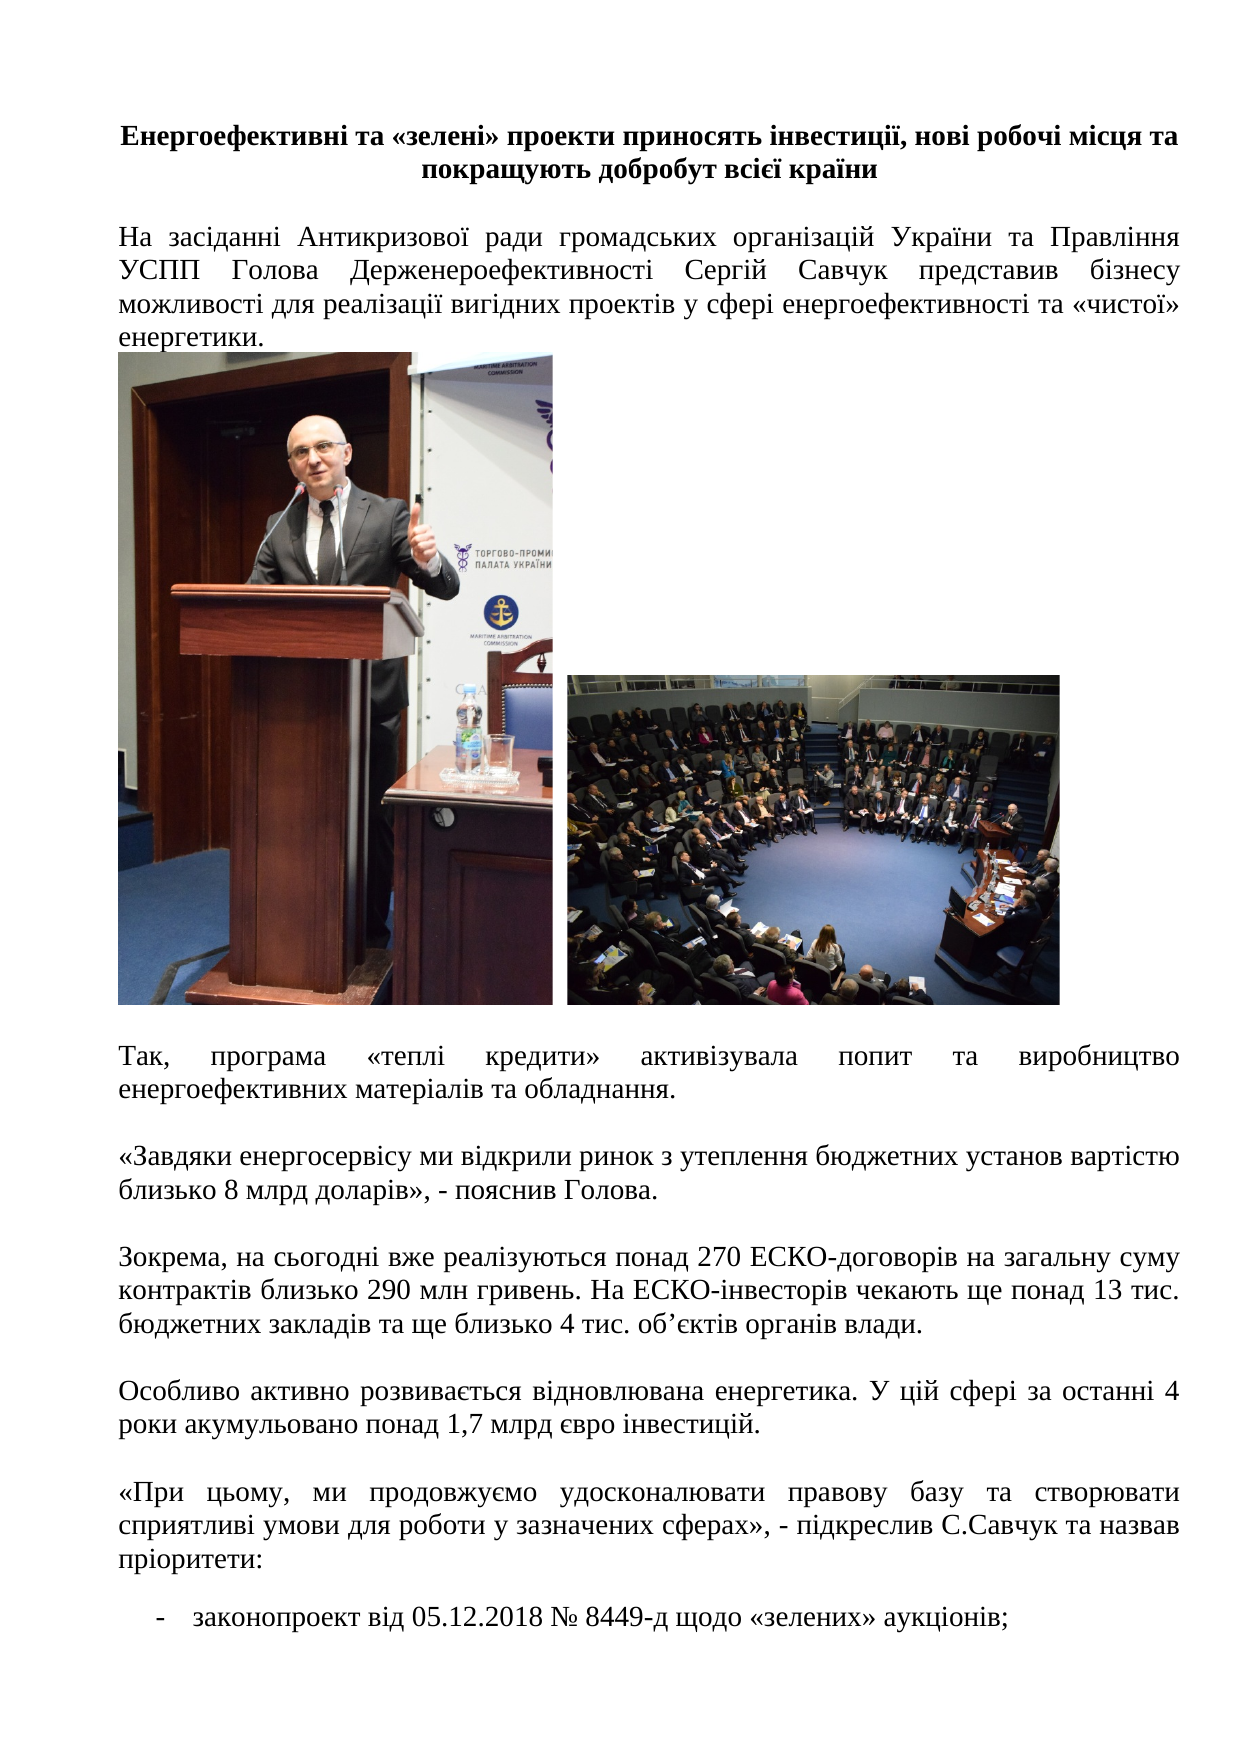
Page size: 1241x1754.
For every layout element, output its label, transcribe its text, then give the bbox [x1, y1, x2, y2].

text Так, програма «теплі кредити» активізувала попит та виробництво енергоефективних матеріалів та обладнання. [118, 1038, 1181, 1105]
text Енергоефективні та «зелені» проекти приносять інвестиції, нові робочі місця та покращують добробут всієї країни [118, 118, 1181, 185]
text Особливо активно розвивається відновлювана енергетика. У цій сфері за останні 4 роки акумульовано понад 1,7 млрд євро інвестицій. [118, 1373, 1181, 1440]
text Зокрема, на сьогодні вже реалізуються понад 270 ЕСКО-договорів на загальну суму контрактів близько 290 млн гривень. На ЕСКО-інвесторів чекають ще понад 13 тис. бюджетних закладів та ще близько 4 тис. об’єктів органів влади. [118, 1239, 1181, 1339]
list законопроект від 05.12.2018 № 8449-д щодо «зелених» аукціонів; [155, 1599, 1181, 1633]
text «Завдяки енергосервісу ми відкрили ринок з утеплення бюджетних установ вартістю близько 8 млрд доларів», - пояснив Голова. [118, 1138, 1181, 1205]
picture [567, 675, 1060, 1005]
text «При цьому, ми продовжуємо удосконалювати правову базу та створювати сприятливі умови для роботи у зазначених сферах», - підкреслив С.Савчук та назвав пріоритети: [118, 1474, 1181, 1574]
picture [118, 352, 553, 1005]
text На засіданні Антикризової ради громадських організацій України та Правління УСПП Голова Держенероефективності Сергій Савчук представив бізнесу можливості для реалізації вигідних проектів у сфері енергоефективності та «чистої» енергетики. [118, 219, 1181, 353]
